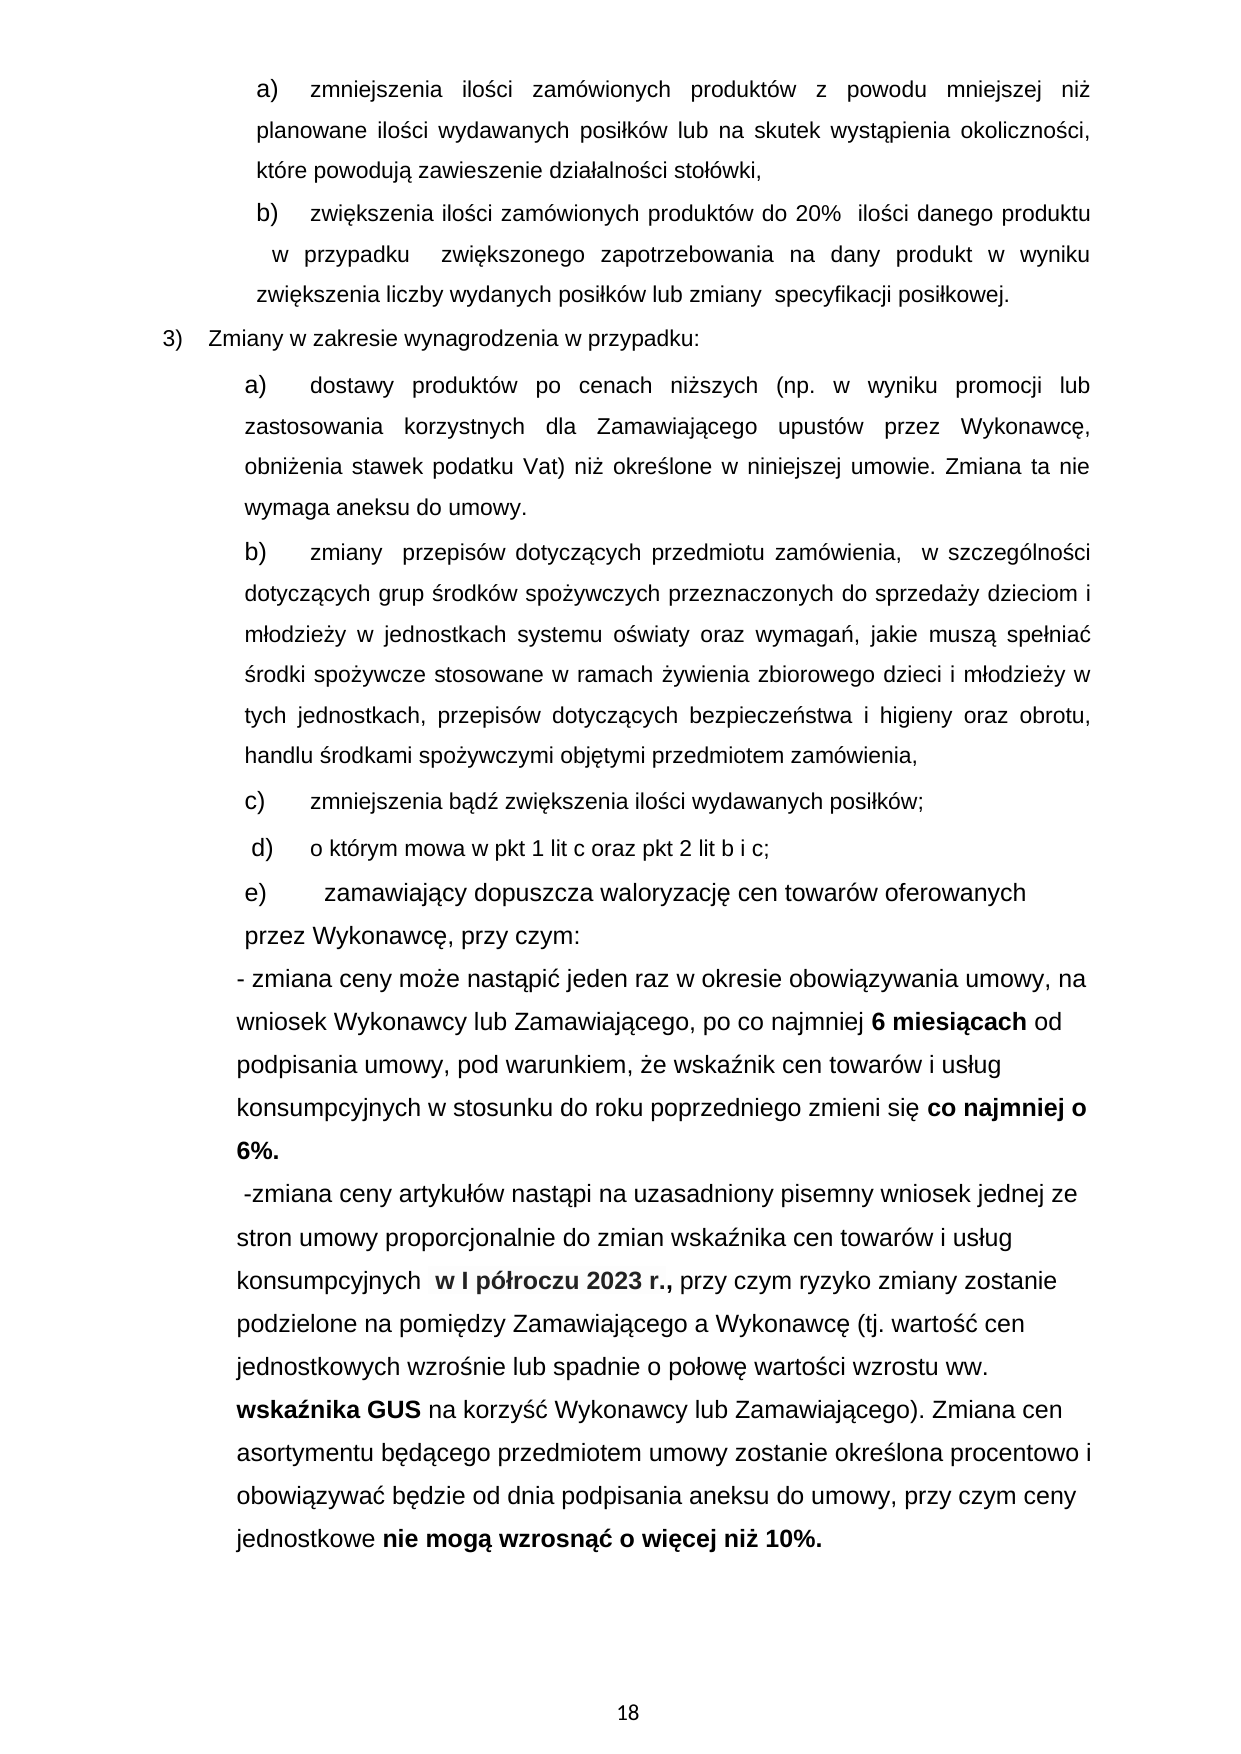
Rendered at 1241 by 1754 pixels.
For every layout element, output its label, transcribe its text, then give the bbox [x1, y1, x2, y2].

text 3) Zmiany w zakresie wynagrodzenia w przypadku: [162, 325, 1091, 351]
list zmiany przepisów dotyczących przedmiotu zamówienia, w szczególności dotyczących grup środków spożywczych przeznaczonych do sprzedaży dzieciom i młodzieży w jednostkach systemu oświaty oraz wymagań, jakie muszą spełniać środki spożywcze stosowane w ramach żywienia zbiorowego dzieci i młodzieży w tych jednostkach, przepisów dotyczących bezpieczeństwa i higieny oraz obrotu, handlu środkami spożywczymi objętymi przedmiotem zamówienia, [244, 537, 1091, 769]
list zmniejszenia ilości zamówionych produktów z powodu mniejszej niż planowane ilości wydawanych posiłków lub na skutek wystąpienia okoliczności, które powodują zawieszenie działalności stołówki, [256, 74, 1091, 184]
list o którym mowa w pkt 1 lit c oraz pkt 2 lit b i c; [251, 833, 1091, 862]
list dostawy produktów po cenach niższych (np. w wyniku promocji lub zastosowania korzystnych dla Zamawiającego upustów przez Wykonawcę, obniżenia stawek podatku Vat) niż określone w niniejszej umowie. Zmiana ta nie wymaga aneksu do umowy. [244, 370, 1091, 520]
list zamawiający dopuszcza waloryzację cen towarów oferowanych przez Wykonawcę, przy czym: [244, 877, 1093, 949]
list zmniejszenia bądź zwiększenia ilości wydawanych posiłków; [244, 786, 1091, 815]
text -zmiana ceny artykułów nastąpi na uzasadniony pisemny wniosek jednej ze stron umowy proporcjonalnie do zmian wskaźnika cen towarów i usług konsumpcyjnych w I półroczu 2023 r., przy czym ryzyko zmiany zostanie podzielone na pomiędzy Zamawiającego a Wykonawcę (tj. wartość cen jednostkowych wzrośnie lub spadnie o połowę wartości wzrostu ww. wskaźnika GUS na korzyść Wykonawcy lub Zamawiającego). Zmiana cen asortymentu będącego przedmiotem umowy zostanie określona procentowo i obowiązywać będzie od dnia podpisania aneksu do umowy, przy czym ceny jednostkowe nie mogą wzrosnąć o więcej niż 10%. [236, 1179, 1093, 1553]
text - zmiana ceny może nastąpić jeden raz w okresie obowiązywania umowy, na wniosek Wykonawcy lub Zamawiającego, po co najmniej 6 miesiącach od podpisania umowy, pod warunkiem, że wskaźnik cen towarów i usług konsumpcyjnych w stosunku do roku poprzedniego zmieni się co najmniej o 6%. [236, 964, 1093, 1165]
list zwiększenia ilości zamówionych produktów do 20% ilości danego produktu w przypadku zwiększonego zapotrzebowania na dany produkt w wyniku zwiększenia liczby wydanych posiłków lub zmiany specyfikacji posiłkowej. [256, 198, 1091, 308]
